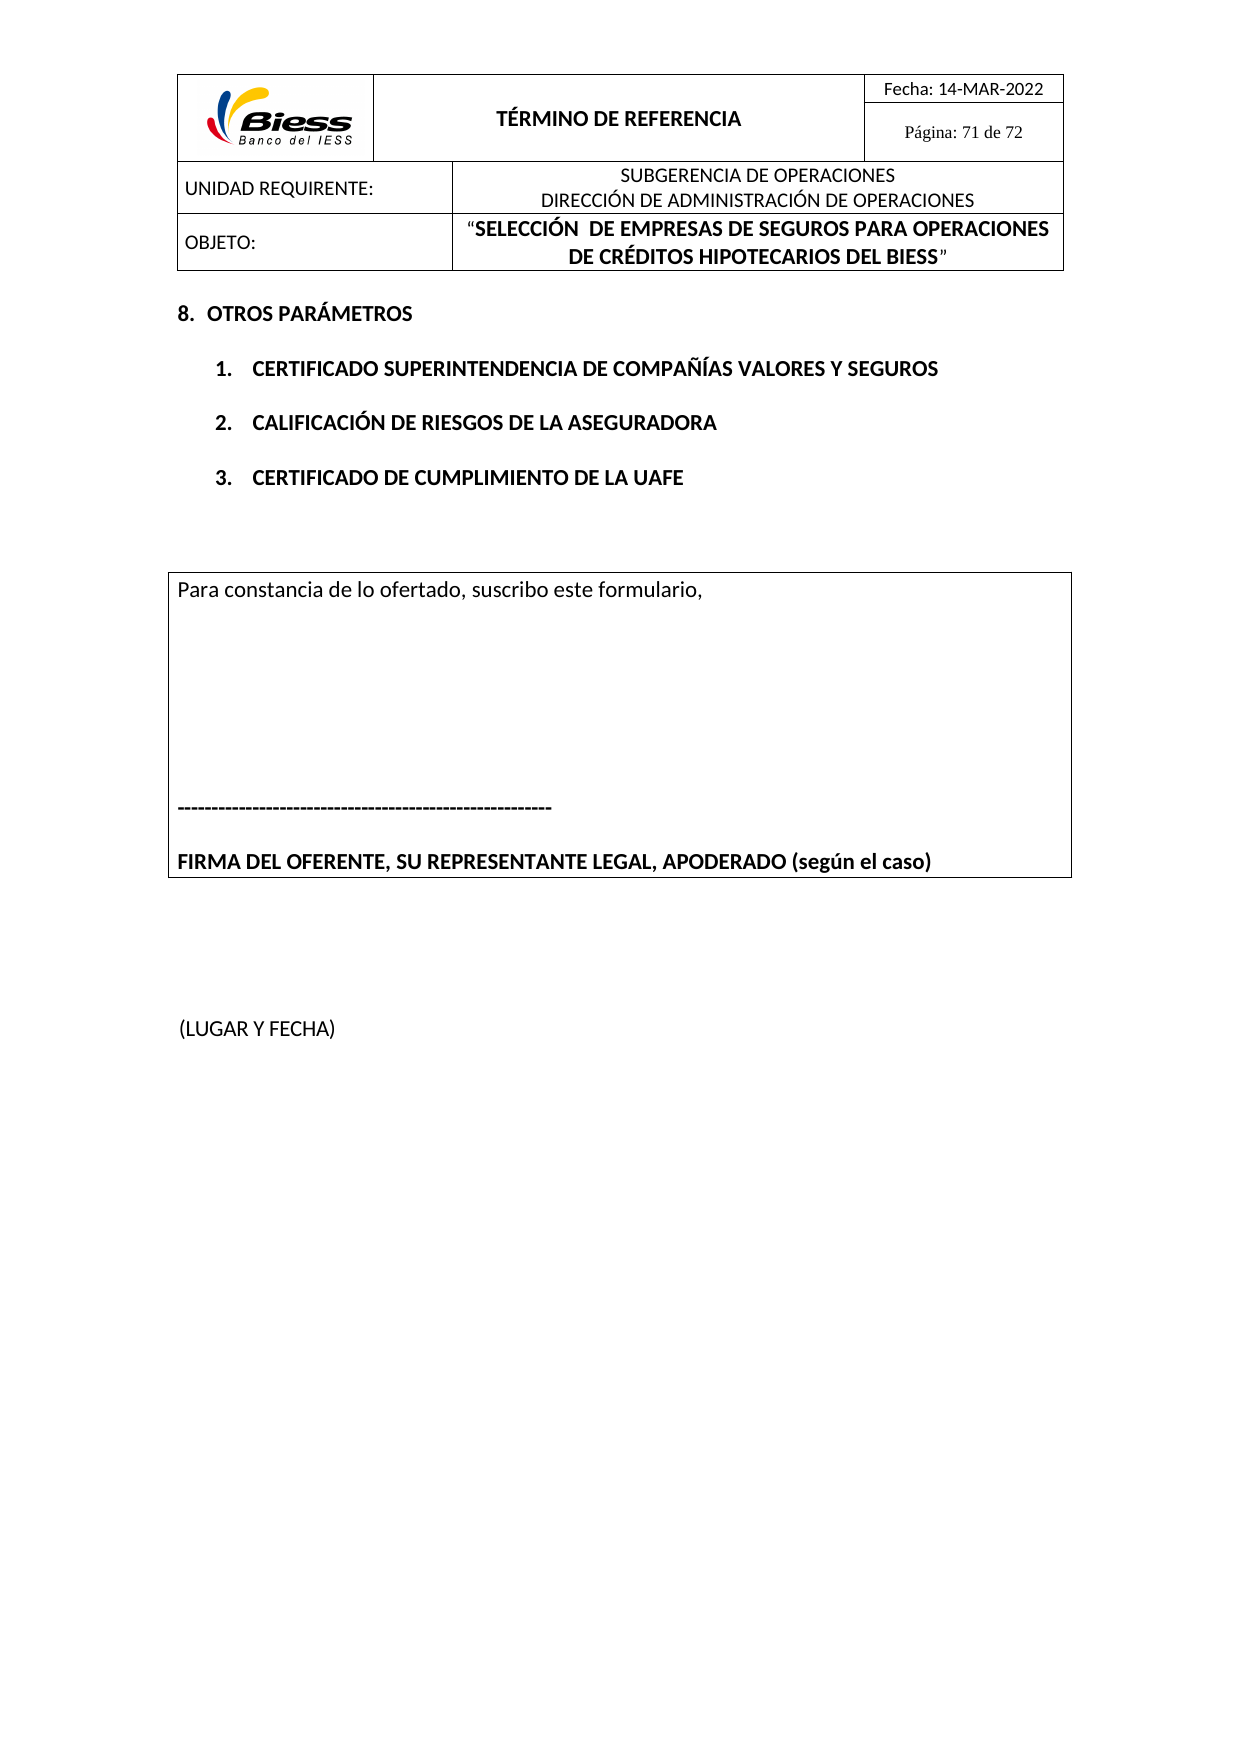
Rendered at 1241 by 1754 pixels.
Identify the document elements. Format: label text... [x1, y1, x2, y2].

list CERTIFICADO DE CUMPLIMIENTO DE LA UAFE [215, 463, 1063, 491]
text FIRMA DEL OFERENTE, SU REPRESENTANTE LEGAL, APODERADO (según el caso) [169, 844, 1071, 877]
text (LUGAR Y FECHA) [179, 1014, 1058, 1042]
list CALIFICACIÓN DE RIESGOS DE LA ASEGURADORA [215, 408, 1063, 436]
text ------------------------------------------------------- [169, 789, 1071, 821]
text Para constancia de lo ofertado, suscribo este formulario, [169, 573, 1071, 603]
subtitle OTROS PARÁMETROS [177, 299, 1063, 327]
list CERTIFICADO SUPERINTENDENCIA DE COMPAÑÍAS VALORES Y SEGUROS [215, 354, 1063, 382]
picture [197, 79, 366, 156]
